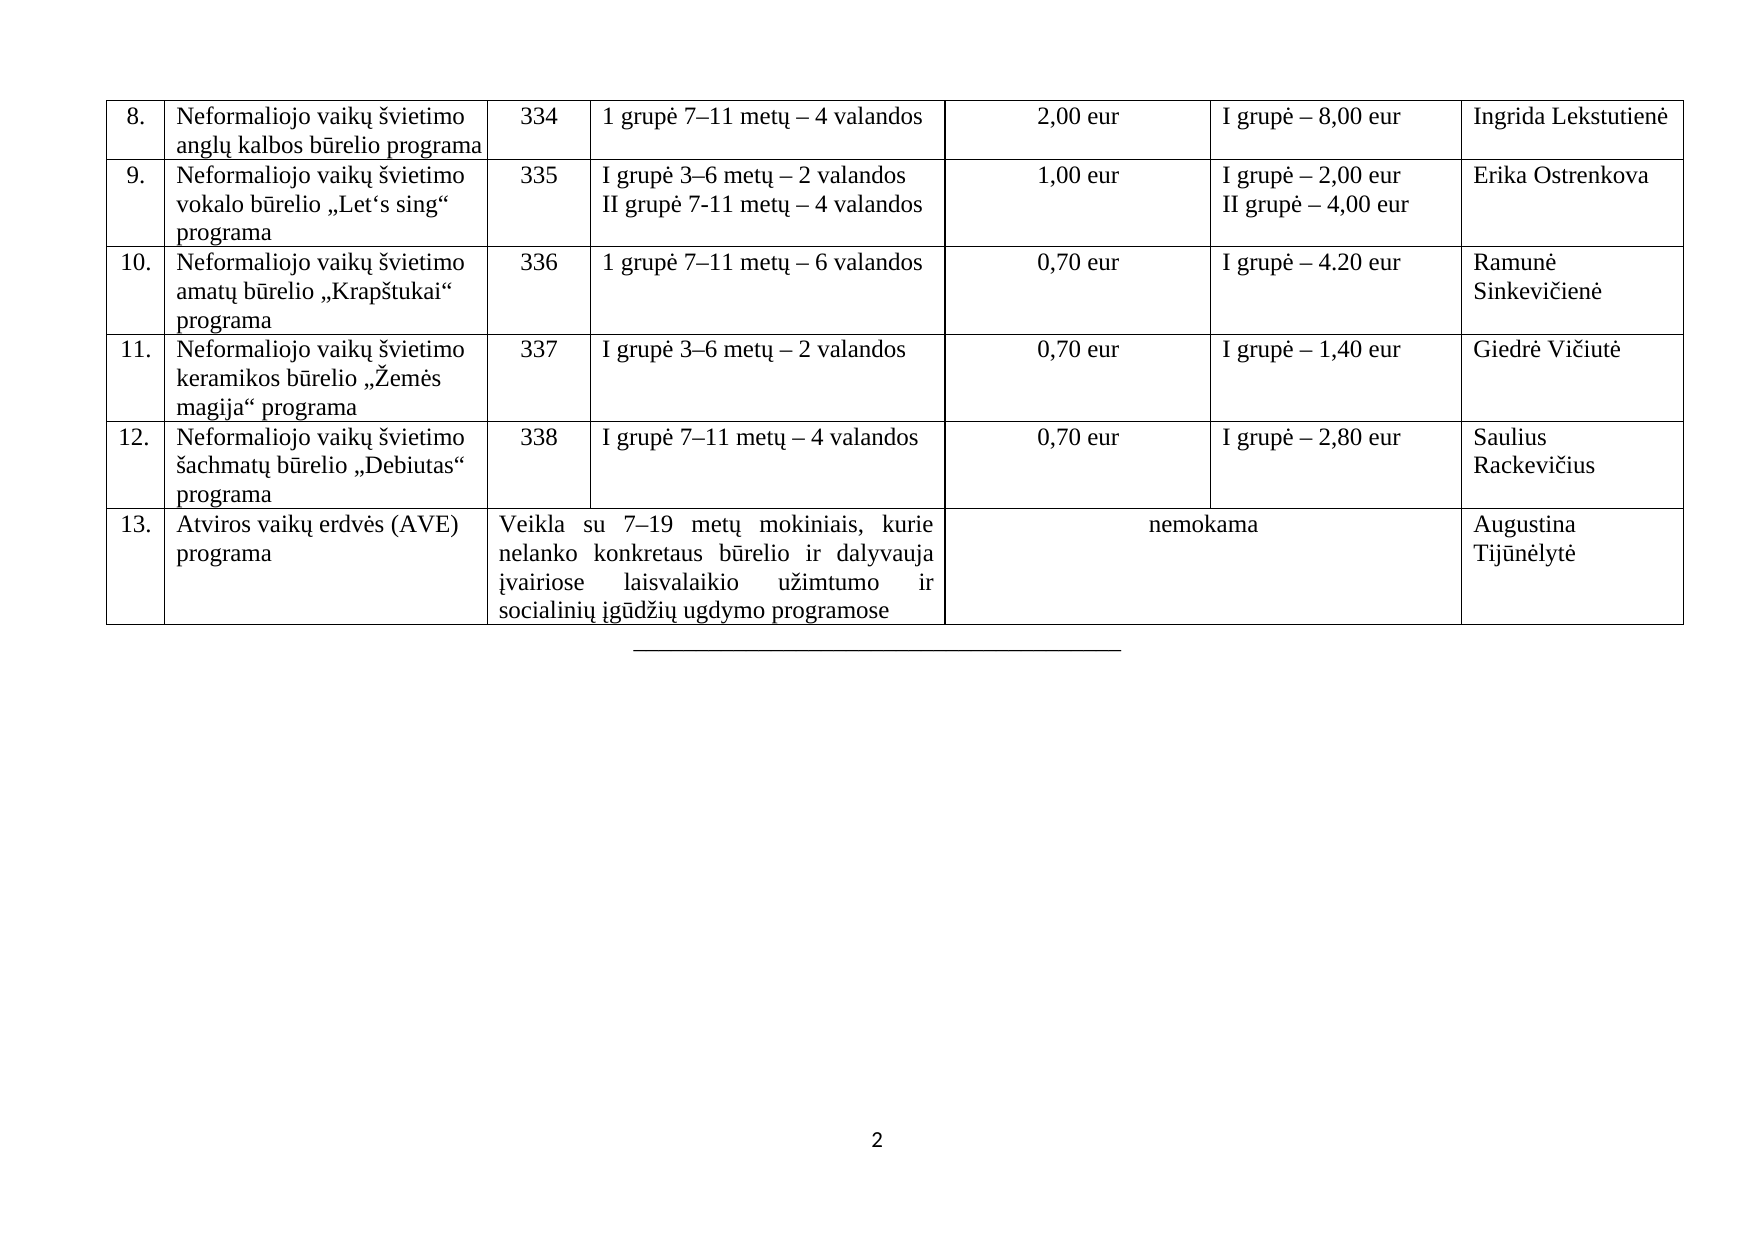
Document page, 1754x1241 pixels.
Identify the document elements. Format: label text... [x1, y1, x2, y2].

table_cell 336 [488, 247, 590, 333]
table_cell I grupė – 1,40 eur [1211, 335, 1461, 421]
table_cell Augustina Tijūnėlytė [1462, 509, 1683, 624]
table_cell 10. [107, 247, 164, 333]
table_cell 2,00 eur [946, 101, 1210, 159]
table_cell Ingrida Lekstutienė [1462, 101, 1683, 159]
table_cell I grupė 7–11 metų – 4 valandos [591, 422, 944, 508]
table_cell 337 [488, 335, 590, 421]
table_cell Giedrė Vičiutė [1462, 335, 1683, 421]
table_cell 338 [488, 422, 590, 508]
table_cell 11. [107, 335, 164, 421]
table_cell Neformaliojo vaikų švietimo anglų kalbos būrelio programa [165, 101, 487, 159]
table_cell 13. [107, 509, 164, 624]
table_cell Neformaliojo vaikų švietimo vokalo būrelio „Let‘s sing“ programa [165, 160, 487, 246]
table_cell 1,00 eur [946, 160, 1210, 246]
table_cell Neformaliojo vaikų švietimo keramikos būrelio „Žemės magija“ programa [165, 335, 487, 421]
text _______________________________________ [118, 625, 1636, 654]
table_cell Atviros vaikų erdvės (AVE) programa [165, 509, 487, 624]
table_cell Veikla su 7–19 metų mokiniais, kurie nelanko konkretaus būrelio ir dalyvauja įvairiose laisvalaikio užimtumo ir socialinių įgūdžių ugdymo programose [488, 509, 944, 624]
table_cell nemokama [946, 509, 1461, 624]
table_cell Neformaliojo vaikų švietimo šachmatų būrelio „Debiutas“ programa [165, 422, 487, 508]
table_cell 12. [107, 422, 164, 508]
table_cell I grupė 3–6 metų – 2 valandos II grupė 7-11 metų – 4 valandos [591, 160, 944, 246]
table_cell I grupė 3–6 metų – 2 valandos [591, 335, 944, 421]
table_cell I grupė – 4.20 eur [1211, 247, 1461, 333]
table_cell 8. [107, 101, 164, 159]
table_cell 9. [107, 160, 164, 246]
table_cell 0,70 eur [946, 247, 1210, 333]
table_cell I grupė – 8,00 eur [1211, 101, 1461, 159]
table_cell 335 [488, 160, 590, 246]
table_cell 1 grupė 7–11 metų – 4 valandos [591, 101, 944, 159]
table_cell Erika Ostrenkova [1462, 160, 1683, 246]
table_cell Neformaliojo vaikų švietimo amatų būrelio „Krapštukai“ programa [165, 247, 487, 333]
table_cell 334 [488, 101, 590, 159]
table_cell 1 grupė 7–11 metų – 6 valandos [591, 247, 944, 333]
table_cell I grupė – 2,80 eur [1211, 422, 1461, 508]
table_cell Saulius Rackevičius [1462, 422, 1683, 508]
table_cell 0,70 eur [946, 422, 1210, 508]
table_cell I grupė – 2,00 eur II grupė – 4,00 eur [1211, 160, 1461, 246]
table_cell 0,70 eur [946, 335, 1210, 421]
table_cell Ramunė Sinkevičienė [1462, 247, 1683, 333]
